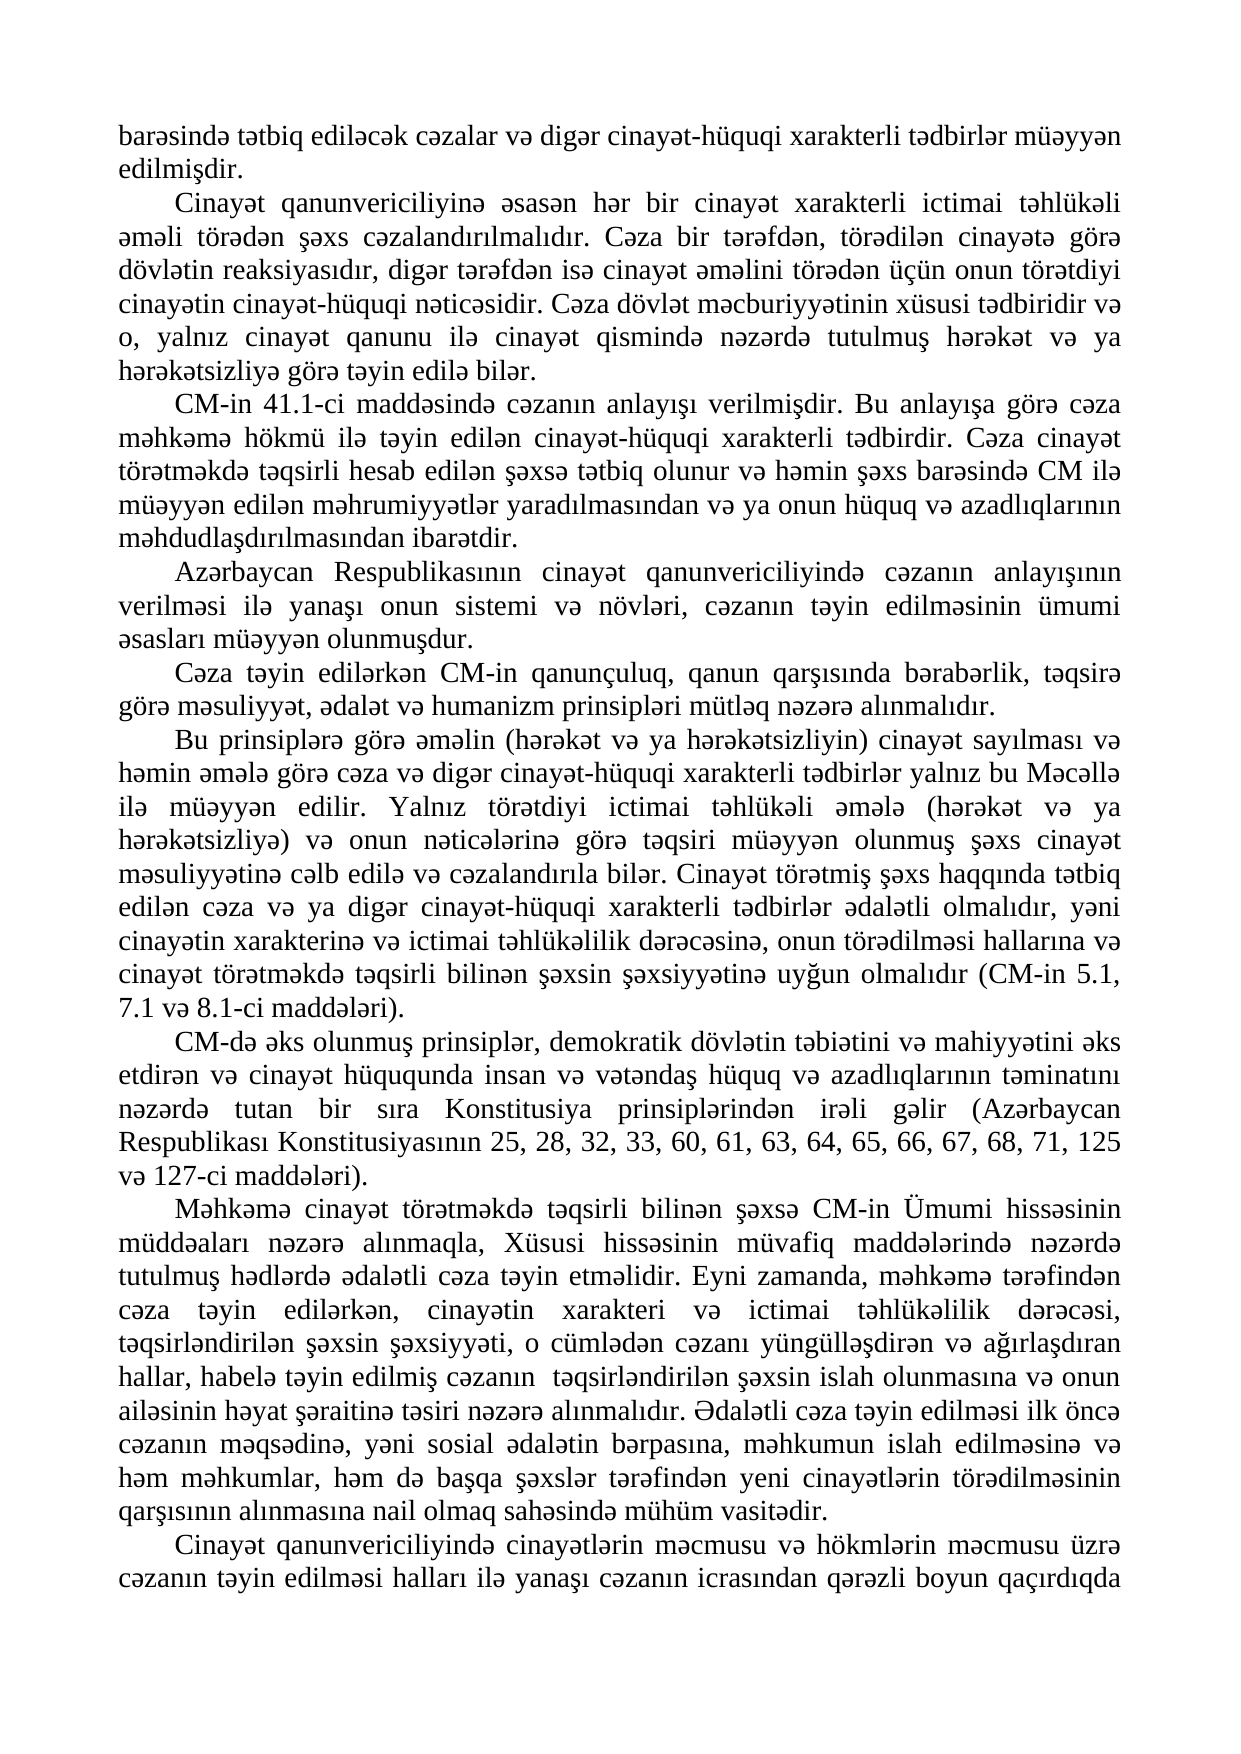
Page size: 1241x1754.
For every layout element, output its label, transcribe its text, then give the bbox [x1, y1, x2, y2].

text CM-in 41.1-ci maddəsində cəzanın anlayışı verilmişdir. Bu anlayışa görə cəza məhkəmə hökmü ilə təyin edilən cinayət-hüquqi xarakterli tədbirdir. Cəza cinayət törətməkdə təqsirli hesab edilən şəxsə tətbiq olunur və həmin şəxs barəsində CM ilə müəyyən edilən məhrumiyyətlər yaradılmasından və ya onun hüquq və azadlıqlarının məhdudlaşdırılmasından ibarətdir. [118, 386, 1122, 554]
text Azərbaycan Respublikasının cinayət qanunvericiliyində cəzanın anlayışının verilməsi ilə yanaşı onun sistemi və növləri, cəzanın təyin edilməsinin ümumi əsasları müəyyən olunmuşdur. [118, 554, 1122, 655]
text Bu prinsiplərə görə əməlin (hərəkət və ya hərəkətsizliyin) cinayət sayılması və həmin əmələ görə cəza və digər cinayət-hüquqi xarakterli tədbirlər yalnız bu Məcəllə ilə müəyyən edilir. Yalnız törətdiyi ictimai təhlükəli əmələ (hərəkət və ya hərəkətsizliyə) və onun nəticələrinə görə təqsiri müəyyən olunmuş şəxs cinayət məsuliyyətinə cəlb edilə və cəzalandırıla bilər. Cinayət törətmiş şəxs haqqında tətbiq edilən cəza və ya digər cinayət-hüquqi xarakterli tədbirlər ədalətli olmalıdır, yəni cinayətin xarakterinə və ictimai təhlükəlilik dərəcəsinə, onun törədilməsi hallarına və cinayət törətməkdə təqsirli bilinən şəxsin şəxsiyyətinə uyğun olmalıdır (CM-in 5.1, 7.1 və 8.1-ci maddələri). [118, 722, 1122, 1024]
text Məhkəmə cinayət törətməkdə təqsirli bilinən şəxsə CM-in Ümumi hissəsinin müddəaları nəzərə alınmaqla, Xüsusi hissəsinin müvafiq maddələrində nəzərdə tutulmuş hədlərdə ədalətli cəza təyin etməlidir. Eyni zamanda, məhkəmə tərəfindən cəza təyin edilərkən, cinayətin xarakteri və ictimai təhlükəlilik dərəcəsi, təqsirləndirilən şəxsin şəxsiyyəti, o cümlədən cəzanı yüngülləşdirən və ağırlaşdıran hallar, habelə təyin edilmiş cəzanın təqsirləndirilən şəxsin islah olunmasına və onun ailəsinin həyat şəraitinə təsiri nəzərə alınmalıdır. Ədalətli cəza təyin edilməsi ilk öncə cəzanın məqsədinə, yəni sosial ədalətin bərpasına, məhkumun islah edilməsinə və həm məhkumlar, həm də başqa şəxslər tərəfindən yeni cinayətlərin törədilməsinin qarşısının alınmasına nail olmaq sahəsində mühüm vasitədir. [118, 1191, 1122, 1527]
text CM-də əks olunmuş prinsiplər, demokratik dövlətin təbiətini və mahiyyətini əks etdirən və cinayət hüququnda insan və vətəndaş hüquq və azadlıqlarının təminatını nəzərdə tutan bir sıra Konstitusiya prinsiplərindən irəli gəlir (Azərbaycan Respublikası Konstitusiyasının 25, 28, 32, 33, 60, 61, 63, 64, 65, 66, 67, 68, 71, 125 və 127-ci maddələri). [118, 1024, 1122, 1191]
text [118, 118, 1122, 185]
text Cəza təyin edilərkən CM-in qanunçuluq, qanun qarşısında bərabərlik, təqsirə görə məsuliyyət, ədalət və humanizm prinsipləri mütləq nəzərə alınmalıdır. [118, 655, 1122, 722]
text Cinayət qanunvericiliyinə əsasən hər bir cinayət xarakterli ictimai təhlükəli əməli törədən şəxs cəzalandırılmalıdır. Cəza bir tərəfdən, törədilən cinayətə görə dövlətin reaksiyasıdır, digər tərəfdən isə cinayət əməlini törədən üçün onun törətdiyi cinayətin cinayət-hüquqi nəticəsidir. Cəza dövlət məcburiyyətinin xüsusi tədbiridir və o, yalnız cinayət qanunu ilə cinayət qismində nəzərdə tutulmuş hərəkət və ya hərəkətsizliyə görə təyin edilə bilər. [118, 185, 1122, 386]
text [118, 1527, 1122, 1594]
